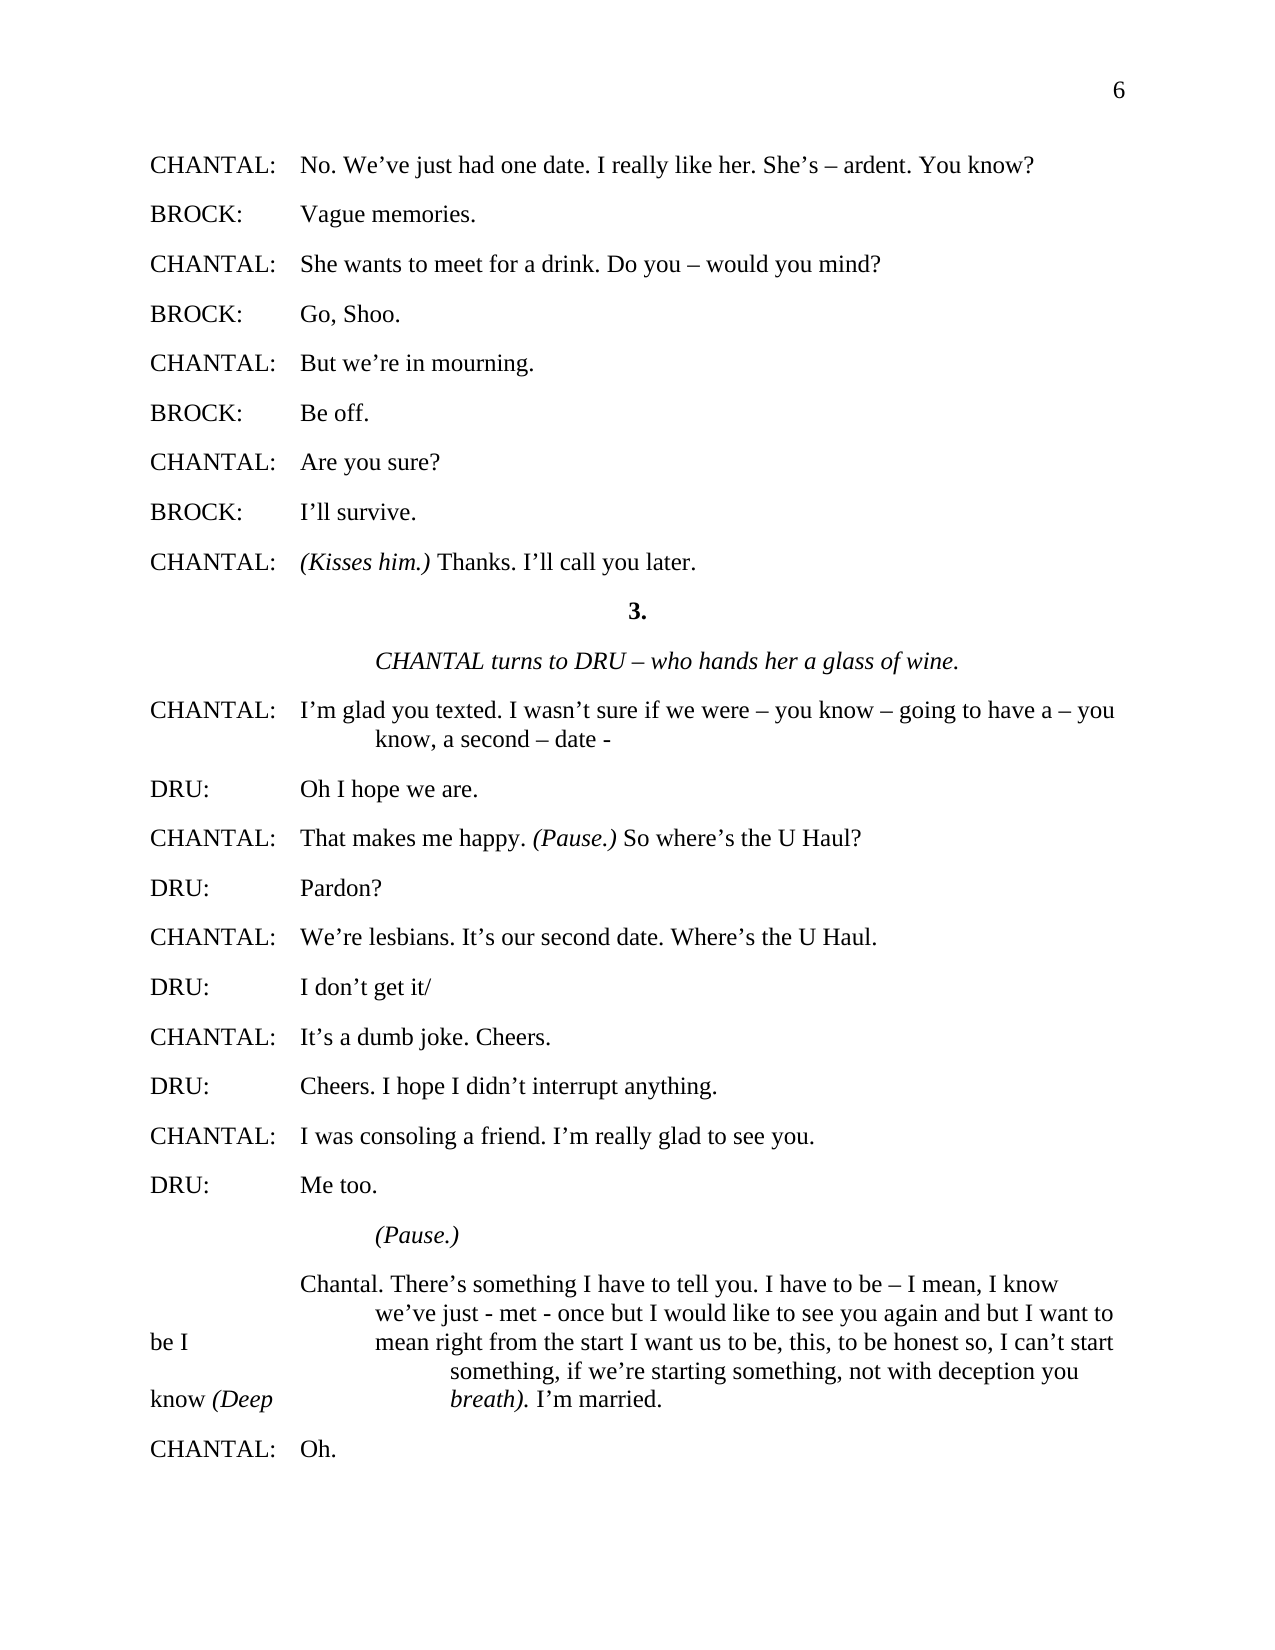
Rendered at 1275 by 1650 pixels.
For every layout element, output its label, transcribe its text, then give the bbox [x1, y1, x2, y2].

text DRU: Pardon? [150, 873, 1125, 902]
text (Pause.) [150, 1220, 1125, 1249]
text BROCK: Be off. [150, 398, 1125, 427]
text CHANTAL: It’s a dumb joke. Cheers. [150, 1022, 1125, 1050]
text 3. [150, 596, 1125, 625]
text CHANTAL: But we’re in mourning. [150, 348, 1125, 377]
text BROCK: I’ll survive. [150, 497, 1125, 526]
text CHANTAL: We’re lesbians. It’s our second date. Where’s the U Haul. [150, 922, 1125, 951]
text DRU: Oh I hope we are. [150, 774, 1125, 802]
text CHANTAL: Oh. [150, 1434, 1125, 1463]
text CHANTAL: (Kisses him.) Thanks. I’ll call you later. [150, 547, 1125, 575]
text CHANTAL: She wants to meet for a drink. Do you – would you mind? [150, 249, 1125, 278]
text Chantal. There’s something I have to tell you. I have to be – I mean, I know we’ve just - met - once but I would like to see you again and but I want to be I mean right from the start I want us to be, this, to be honest so, I can’t start something, if we’re starting something, not with deception you know (Deep breath). I’m married. [150, 1269, 1125, 1413]
text DRU: Me too. [150, 1170, 1125, 1199]
text CHANTAL: I’m glad you texted. I wasn’t sure if we were – you know – going to have a – you know, a second – date - [150, 695, 1125, 753]
text CHANTAL: I was consoling a friend. I’m really glad to see you. [150, 1121, 1125, 1149]
text BROCK: Go, Shoo. [150, 299, 1125, 327]
text CHANTAL: No. We’ve just had one date. I really like her. She’s – ardent. You know? [150, 150, 1125, 179]
text CHANTAL: That makes me happy. (Pause.) So where’s the U Haul? [150, 823, 1125, 852]
text BROCK: Vague memories. [150, 199, 1125, 228]
text DRU: Cheers. I hope I didn’t interrupt anything. [150, 1071, 1125, 1100]
text DRU: I don’t get it/ [150, 972, 1125, 1001]
text CHANTAL: Are you sure? [150, 447, 1125, 476]
text CHANTAL turns to DRU – who hands her a glass of wine. [150, 646, 1125, 674]
